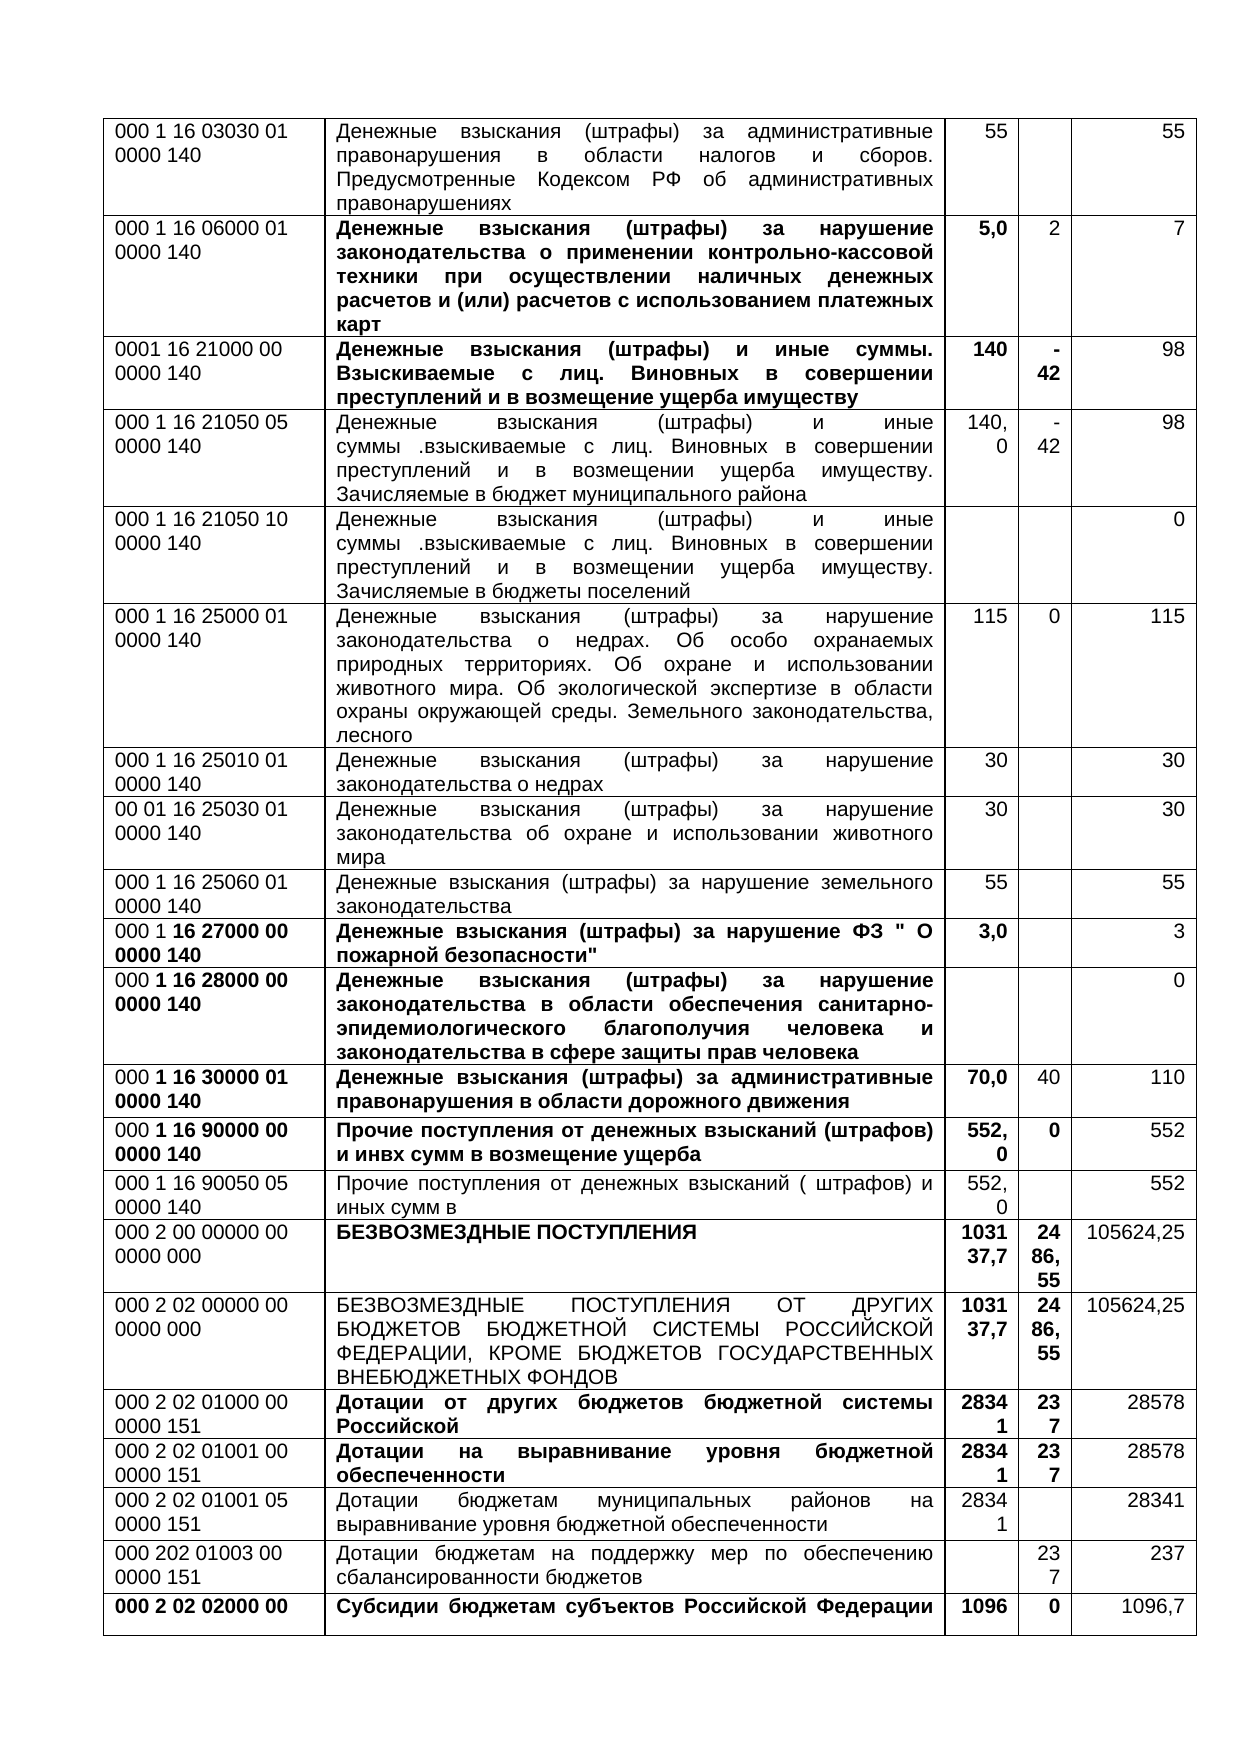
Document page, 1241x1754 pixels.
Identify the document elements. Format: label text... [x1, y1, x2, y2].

table_cell Денежные взыскания (штрафы) и иные суммы .взыскиваемые с лиц. Виновных в совершении преступлений и в возмещении ущерба имуществу. Зачисляемые в бюджет муниципального района [326, 410, 944, 506]
table_cell 30 [946, 797, 1018, 869]
table_cell 000 1 16 28000 00 0000 140 [104, 968, 324, 1064]
table_cell 98 [1072, 337, 1196, 409]
table_cell 552,0 [946, 1171, 1018, 1219]
table_cell Дотации бюджетам на поддержку мер по обеспечению сбалансированности бюджетов [326, 1541, 944, 1593]
table_cell 000 1 16 21050 10 0000 140 [104, 507, 324, 602]
table_cell [1019, 119, 1071, 215]
table_cell [1019, 507, 1071, 602]
table_cell 55 [1072, 119, 1196, 215]
table_cell Дотации на выравнивание уровня бюджетной обеспеченности [326, 1439, 944, 1487]
table_cell 115 [1072, 604, 1196, 747]
table_cell [1019, 968, 1071, 1064]
table_cell 000 1 16 06000 01 0000 140 [104, 216, 324, 336]
table_cell Денежные взыскания (штрафы) за нарушение законодательства о недрах [326, 748, 944, 796]
table_cell 70,0 [946, 1065, 1018, 1117]
table_cell 140,0 [946, 410, 1018, 506]
table_cell Денежные взыскания (штрафы) за нарушение законодательства о недрах. Об особо охранаемых природных территориях. Об охране и использовании животного мира. Об экологической экспертизе в области охраны окружающей среды. Земельного законодательства, лесного [326, 604, 944, 747]
table_cell Дотации от других бюджетов бюджетной системы Российской [326, 1390, 944, 1438]
table_cell 55 [946, 870, 1018, 918]
table_cell 237 [1072, 1541, 1196, 1593]
table_cell Прочие поступления от денежных взысканий ( штрафов) и иных сумм в [326, 1171, 944, 1219]
table_cell [946, 968, 1018, 1064]
table_cell 552 [1072, 1171, 1196, 1219]
table_cell 000 1 16 25010 01 0000 140 [104, 748, 324, 796]
table_cell Прочие поступления от денежных взысканий (штрафов) и инвх сумм в возмещение ущерба [326, 1118, 944, 1170]
table_cell 000 1 16 90000 00 0000 140 [104, 1118, 324, 1170]
table_cell [1019, 797, 1071, 869]
table_cell 105624,25 [1072, 1220, 1196, 1292]
table_cell 0 [1019, 1594, 1071, 1635]
table_cell 2486,55 [1019, 1220, 1071, 1292]
table_cell Денежные взыскания (штрафы) за административные правонарушения в области налогов и сборов. Предусмотренные Кодексом РФ об административных правонарушениях [326, 119, 944, 215]
table_cell 28341 [946, 1390, 1018, 1438]
table_cell 30 [1072, 797, 1196, 869]
table_cell 000 1 16 90050 05 0000 140 [104, 1171, 324, 1219]
table_cell 000 2 02 01000 00 0000 151 [104, 1390, 324, 1438]
table_cell 3,0 [946, 919, 1018, 967]
table_cell БЕЗВОЗМЕЗДНЫЕ ПОСТУПЛЕНИЯ [326, 1220, 944, 1292]
table_cell [946, 507, 1018, 602]
table_cell 30 [946, 748, 1018, 796]
table_cell 552 [1072, 1118, 1196, 1170]
table_cell Денежные взыскания (штрафы) за нарушение земельного законодательства [326, 870, 944, 918]
table_cell 237 [1019, 1439, 1071, 1487]
table_cell 28341 [946, 1488, 1018, 1540]
table_cell 0001 16 21000 00 0000 140 [104, 337, 324, 409]
table_cell 000 1 16 30000 01 0000 140 [104, 1065, 324, 1117]
table_cell 110 [1072, 1065, 1196, 1117]
table_cell 000 2 02 00000 00 0000 000 [104, 1293, 324, 1389]
table_cell Денежные взыскания (штрафы) и иные суммы. Взыскиваемые с лиц. Виновных в совершении преступлений и в возмещение ущерба имуществу [326, 337, 944, 409]
table_cell 103137,7 [946, 1220, 1018, 1292]
table_cell 30 [1072, 748, 1196, 796]
table_cell [1019, 1171, 1071, 1219]
table_cell Денежные взыскания (штрафы) и иные суммы .взыскиваемые с лиц. Виновных в совершении преступлений и в возмещении ущерба имуществу. Зачисляемые в бюджеты поселений [326, 507, 944, 602]
table_cell 000 1 16 03030 01 0000 140 [104, 119, 324, 215]
table_cell 40 [1019, 1065, 1071, 1117]
table_cell Дотации бюджетам муниципальных районов на выравнивание уровня бюджетной обеспеченности [326, 1488, 944, 1540]
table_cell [104, 1594, 324, 1635]
table_cell [1019, 919, 1071, 967]
table_cell 2486,55 [1019, 1293, 1071, 1389]
table_cell 1096,7 [1072, 1594, 1196, 1635]
table_cell 552,0 [946, 1118, 1018, 1170]
table_cell Денежные взыскания (штрафы) за нарушение законодательства о применении контрольно-кассовой техники при осуществлении наличных денежных расчетов и (или) расчетов с использованием платежных карт [326, 216, 944, 336]
table_cell 00 01 16 25030 01 0000 140 [104, 797, 324, 869]
table_cell БЕЗВОЗМЕЗДНЫЕ ПОСТУПЛЕНИЯ ОТ ДРУГИХ БЮДЖЕТОВ БЮДЖЕТНОЙ СИСТЕМЫ РОССИЙСКОЙ ФЕДЕРАЦИИ, КРОМЕ БЮДЖЕТОВ ГОСУДАРСТВЕННЫХ ВНЕБЮДЖЕТНЫХ ФОНДОВ [326, 1293, 944, 1389]
table_cell 237 [1019, 1541, 1071, 1593]
table_cell 0 [1072, 507, 1196, 602]
table_cell 2 [1019, 216, 1071, 336]
table_cell 237 [1019, 1390, 1071, 1438]
table_cell 55 [946, 119, 1018, 215]
table_cell [1019, 1488, 1071, 1540]
table_cell 55 [1072, 870, 1196, 918]
table_cell 98 [1072, 410, 1196, 506]
table_cell 000 202 01003 00 0000 151 [104, 1541, 324, 1593]
table_cell 000 2 02 01001 05 0000 151 [104, 1488, 324, 1540]
table_cell [1019, 870, 1071, 918]
table_cell 115 [946, 604, 1018, 747]
table_cell 3 [1072, 919, 1196, 967]
table_cell -42 [1019, 337, 1071, 409]
table_cell 000 1 16 25060 01 0000 140 [104, 870, 324, 918]
table_cell 0 [1019, 604, 1071, 747]
table_cell 105624,25 [1072, 1293, 1196, 1389]
table_cell 5,0 [946, 216, 1018, 336]
table_cell 28578 [1072, 1439, 1196, 1487]
table_cell 000 2 00 00000 00 0000 000 [104, 1220, 324, 1292]
table_cell 0 [1019, 1118, 1071, 1170]
table_cell 103137,7 [946, 1293, 1018, 1389]
table_cell Денежные взыскания (штрафы) за нарушение законодательства об охране и использовании животного мира [326, 797, 944, 869]
table_cell 0 [1072, 968, 1196, 1064]
table_cell [946, 1541, 1018, 1593]
table_cell 000 2 02 01001 00 0000 151 [104, 1439, 324, 1487]
table_cell 28341 [946, 1439, 1018, 1487]
table_cell 7 [1072, 216, 1196, 336]
table_cell 28578 [1072, 1390, 1196, 1438]
table_cell 000 1 16 27000 00 0000 140 [104, 919, 324, 967]
table_cell 140 [946, 337, 1018, 409]
table_cell 000 1 16 25000 01 0000 140 [104, 604, 324, 747]
table_cell -42 [1019, 410, 1071, 506]
table_cell 1096,7 [946, 1594, 1018, 1635]
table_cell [326, 1594, 944, 1635]
table_cell Денежные взыскания (штрафы) за нарушение законодательства в области обеспечения санитарно-эпидемиологического благополучия человека и законодательства в сфере защиты прав человека [326, 968, 944, 1064]
table_cell 28341 [1072, 1488, 1196, 1540]
table_cell [1019, 748, 1071, 796]
table_cell Денежные взыскания (штрафы) за нарушение ФЗ " О пожарной безопасности" [326, 919, 944, 967]
table_cell 000 1 16 21050 05 0000 140 [104, 410, 324, 506]
table_cell Денежные взыскания (штрафы) за административные правонарушения в области дорожного движения [326, 1065, 944, 1117]
